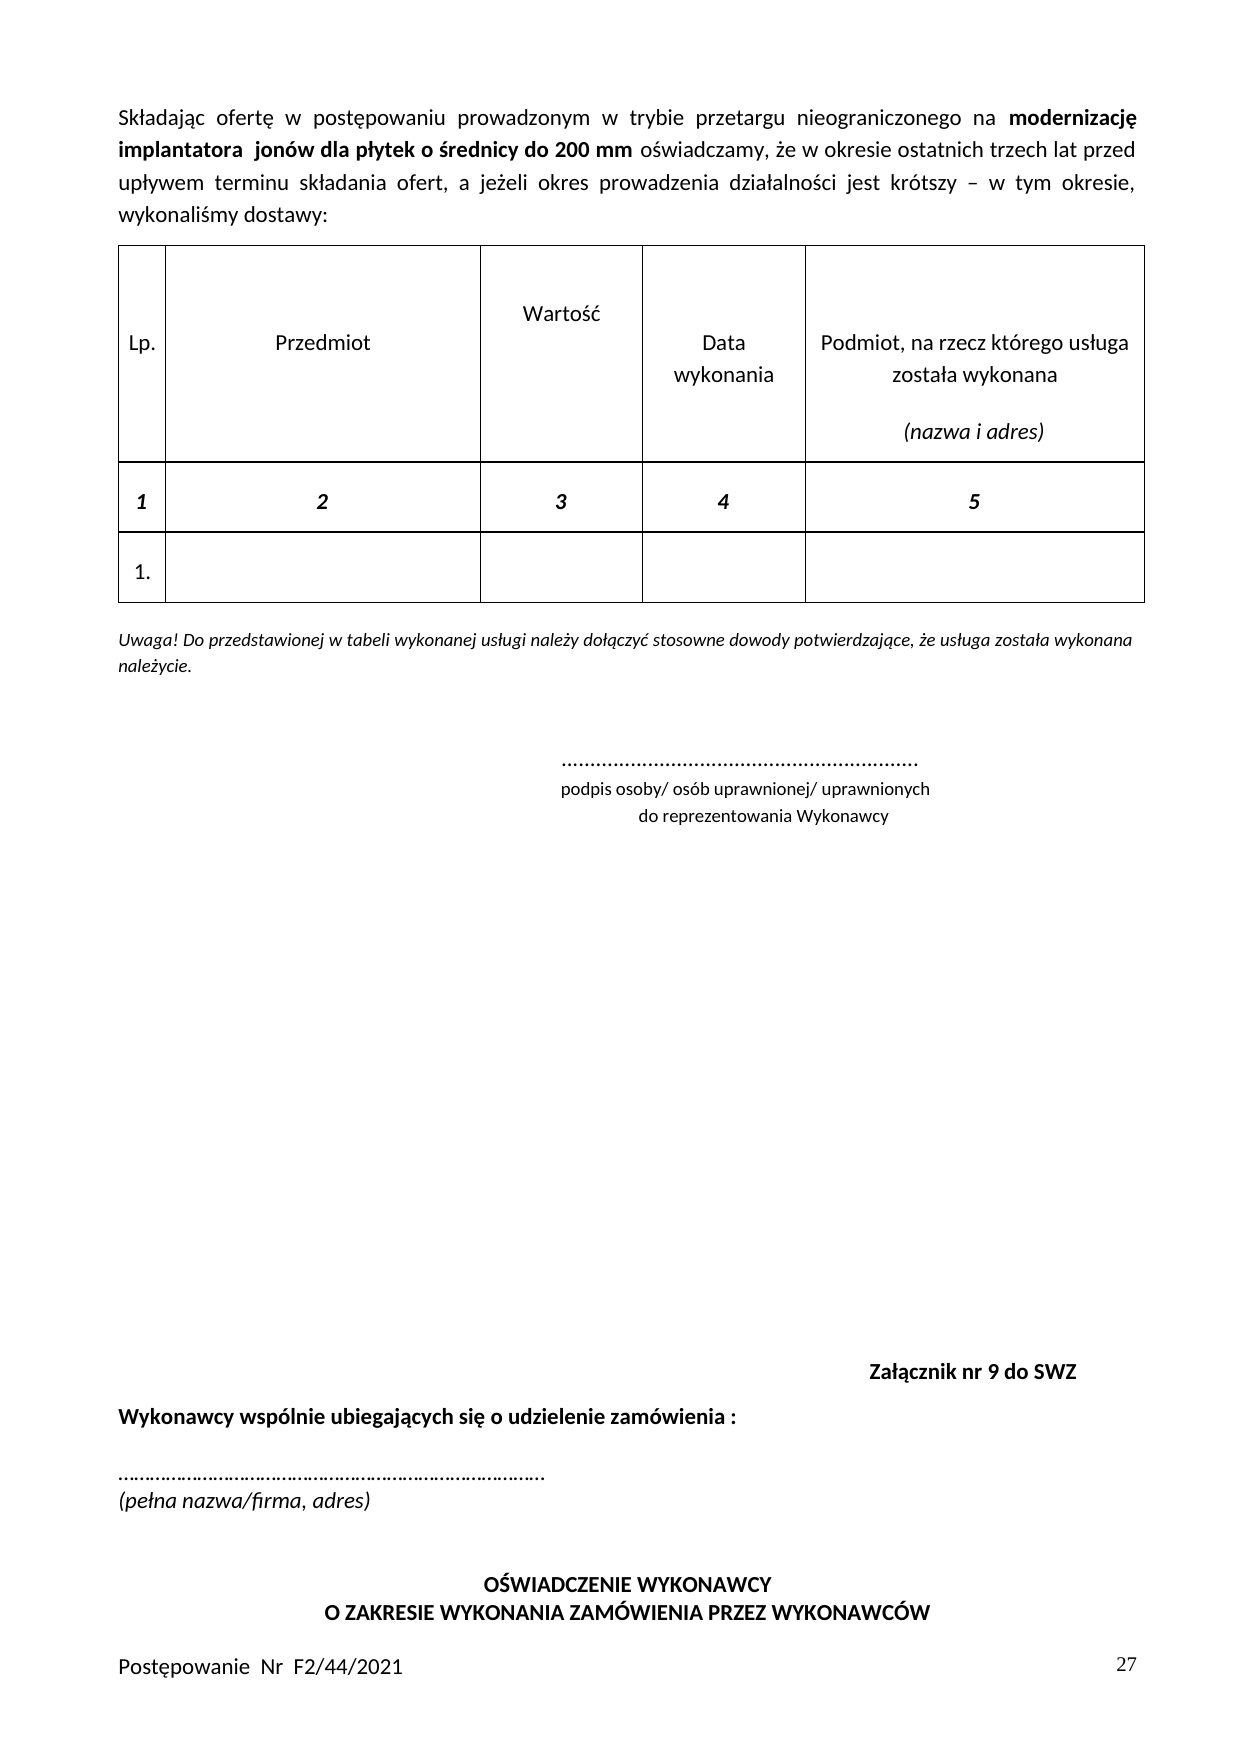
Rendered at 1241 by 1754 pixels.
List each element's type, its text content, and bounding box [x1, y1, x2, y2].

text .............................................................. [487, 744, 1137, 772]
text Składając ofertę w postępowaniu prowadzonym w trybie przetargu nieograniczonego na modernizację implantatora jonów dla płytek o średnicy do 200 mm oświadczamy, że w okresie ostatnich trzech lat przed upływem terminu składania ofert, a jeżeli okres prowadzenia działalności jest krótszy – w tym okresie, wykonaliśmy dostawy: [118, 103, 1137, 228]
table_cell 2 [166, 463, 480, 531]
text Uwaga! Do przedstawionej w tabeli wykonanej usługi należy dołączyć stosowne dowody potwierdzające, że usługa została wykonana należycie. [118, 628, 1137, 677]
table_header Data wykonania [643, 246, 805, 461]
text ……………………………………………………………………… [118, 1458, 1130, 1486]
table_cell 5 [806, 463, 1144, 531]
table_cell 1. [119, 533, 165, 602]
table_cell [481, 533, 642, 602]
table_cell [806, 533, 1144, 602]
table_cell 1 [119, 463, 165, 531]
table_cell [166, 533, 480, 602]
text O ZAKRESIE WYKONANIA ZAMÓWIENIA PRZEZ WYKONAWCÓW [74, 1598, 1137, 1626]
text (pełna nazwa/firma, adres) [118, 1486, 1130, 1514]
table_header Lp. [119, 246, 165, 461]
table_header Podmiot, na rzecz którego usługa została wykonana (nazwa i adres) [806, 246, 1144, 461]
table_cell 3 [481, 463, 642, 531]
table_header Przedmiot [166, 246, 480, 461]
text Załącznik nr 9 do SWZ [708, 1357, 1137, 1385]
text OŚWIADCZENIE WYKONAWCY [74, 1570, 1137, 1598]
text do reprezentowania Wykonawcy [118, 804, 1137, 827]
table_cell [643, 533, 805, 602]
text podpis osoby/ osób uprawnionej/ uprawnionych [118, 777, 1137, 799]
table_cell 4 [643, 463, 805, 531]
text Wykonawcy wspólnie ubiegających się o udzielenie zamówienia : [118, 1402, 1130, 1430]
table_header Wartość [481, 246, 642, 461]
